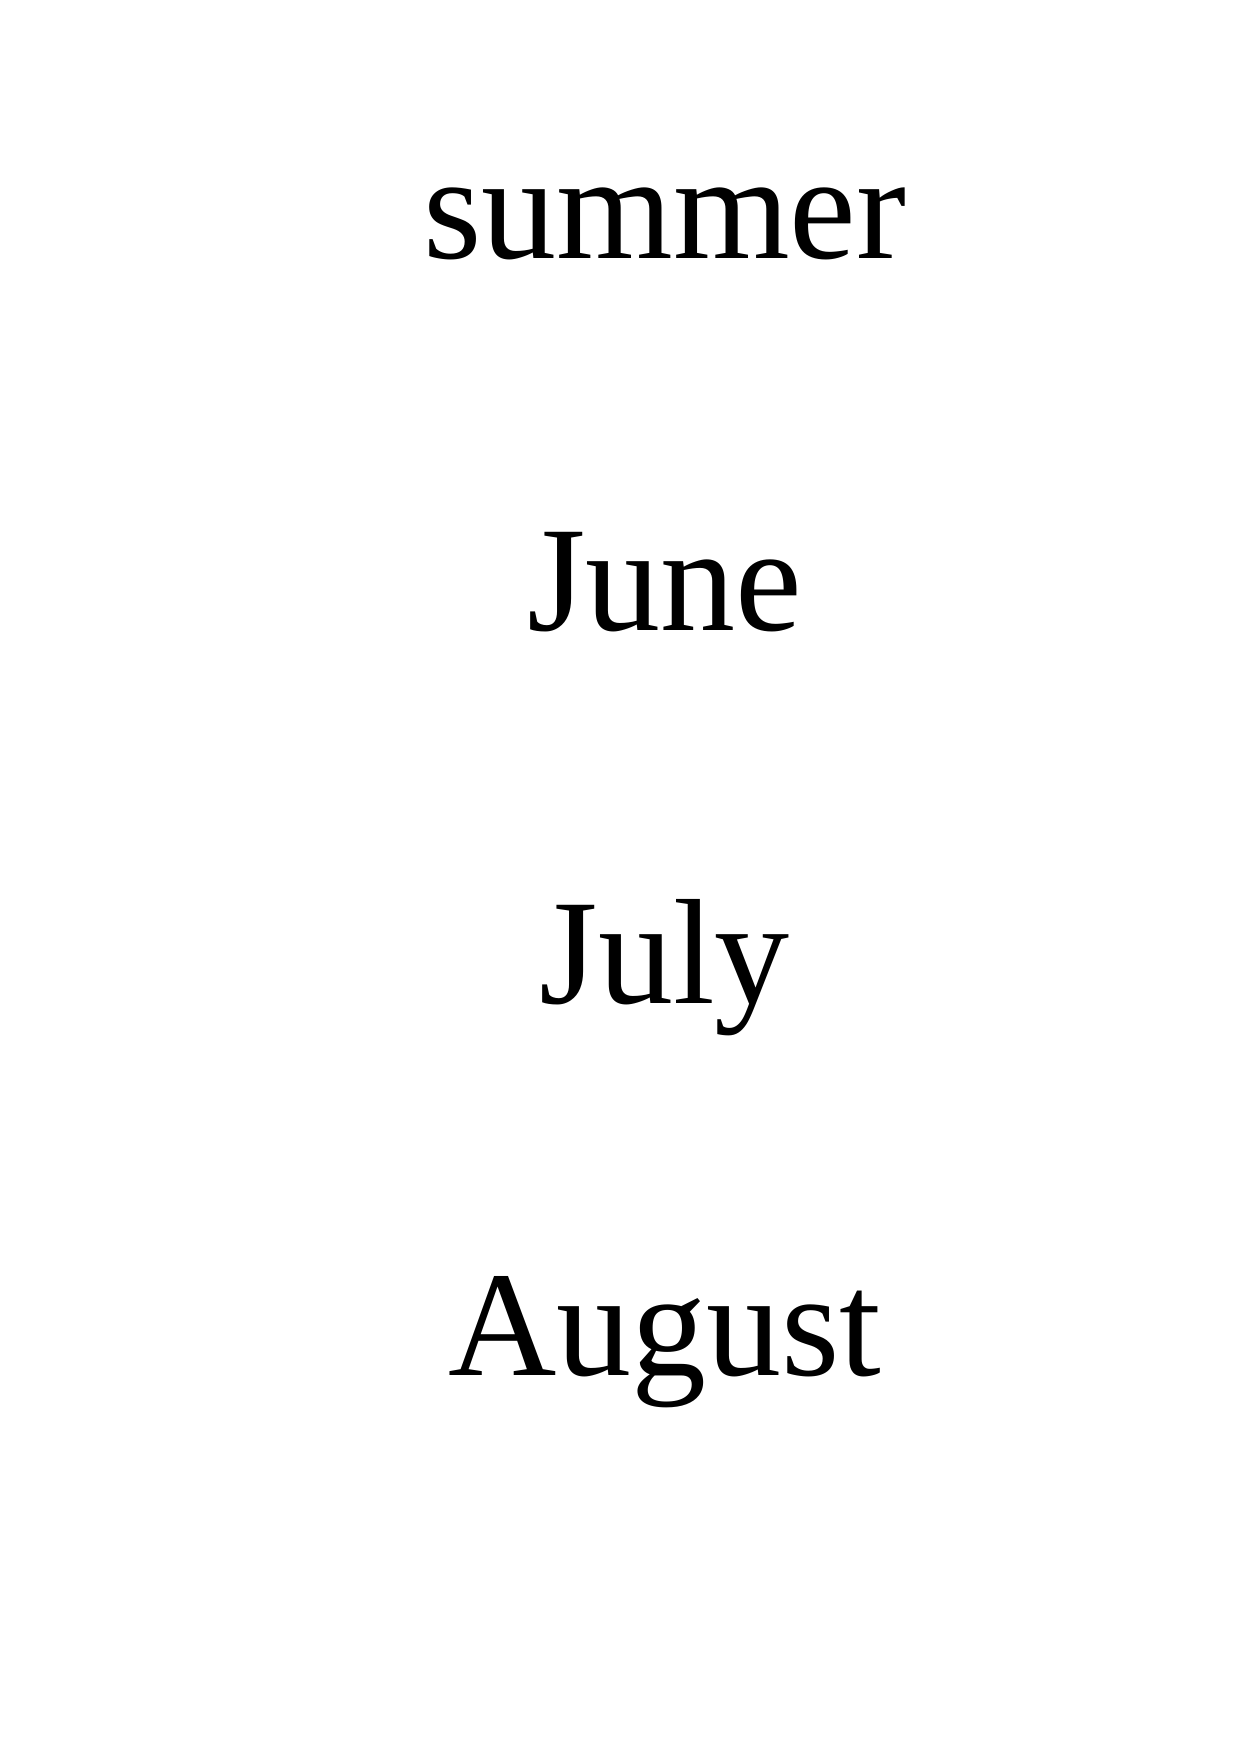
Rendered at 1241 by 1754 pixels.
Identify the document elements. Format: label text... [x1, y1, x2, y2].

text July [177, 863, 1152, 1036]
text June [177, 491, 1152, 663]
text summer [177, 118, 1152, 291]
text August [177, 1236, 1152, 1408]
